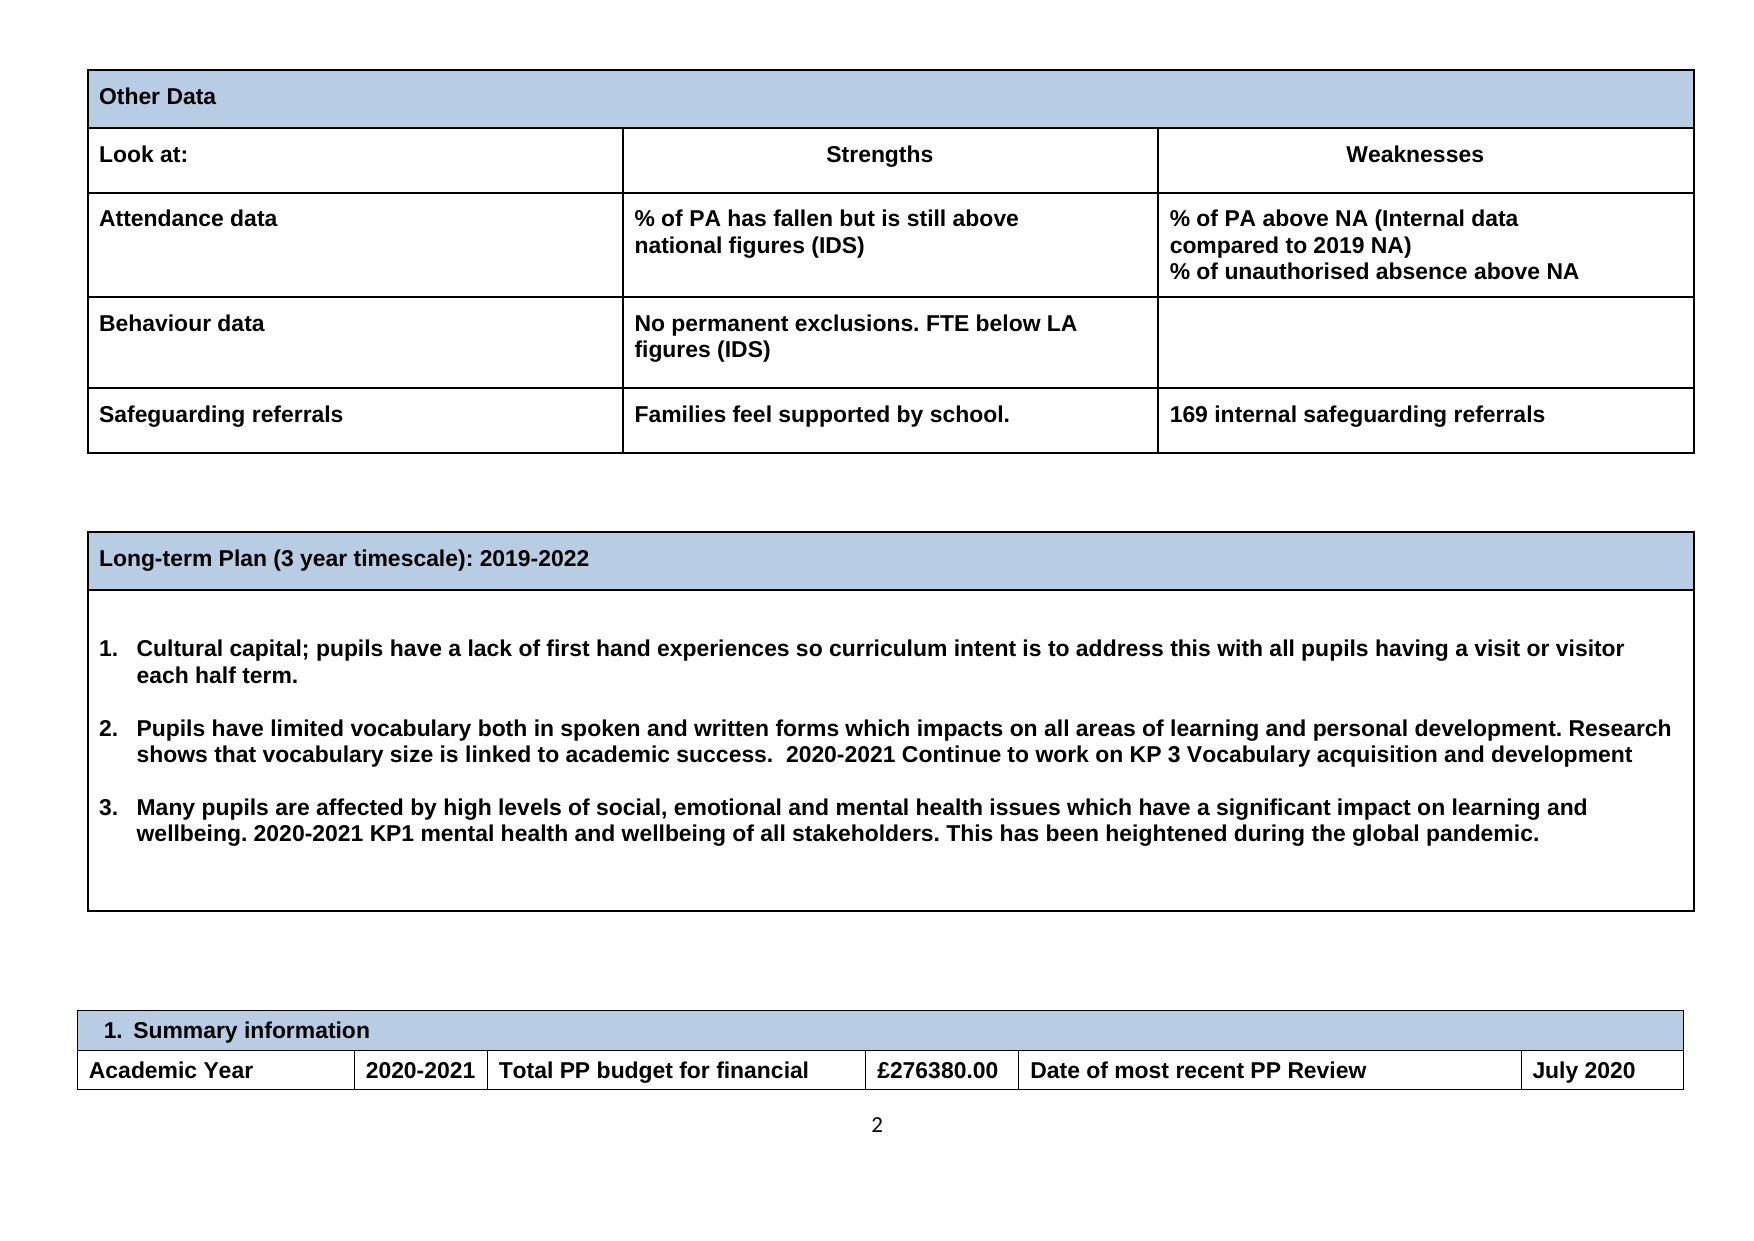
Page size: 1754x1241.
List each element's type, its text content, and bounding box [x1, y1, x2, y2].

table_cell % of PA has fallen but is still above national figures (IDS) [624, 194, 1157, 296]
table_cell Safeguarding referrals [89, 389, 622, 452]
table_cell 2020-2021 [355, 1051, 487, 1089]
table_header Other Data [89, 71, 1693, 127]
table_header Summary information [78, 1011, 1683, 1050]
table_cell 169 internal safeguarding referrals [1159, 389, 1693, 452]
table_cell £276380.00 [866, 1051, 1018, 1089]
table_cell July 2020 [1522, 1051, 1683, 1089]
table_cell Weaknesses [1159, 129, 1693, 192]
table_cell Academic Year [78, 1051, 354, 1089]
table_cell Families feel supported by school. [624, 389, 1157, 452]
table_cell Cultural capital; pupils have a lack of first hand experiences so curriculum intent is to address this with all pupils having a visit or visitor each half term. Pupils have limited vocabulary both in spoken and written forms which impacts on all areas of learning and personal development. Research shows that vocabulary size is linked to academic success. 2020-2021 Continue to work on KP 3 Vocabulary acquisition and development Many pupils are affected by high levels of social, emotional and mental health issues which have a significant impact on learning and wellbeing. 2020-2021 KP1 mental health and wellbeing of all stakeholders. This has been heightened during the global pandemic. [89, 591, 1693, 910]
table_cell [488, 1051, 865, 1089]
table_cell Look at: [89, 129, 622, 192]
table_cell Attendance data [89, 194, 622, 296]
table_cell [1159, 298, 1693, 387]
table_header Long-term Plan (3 year timescale): 2019-2022 [89, 533, 1693, 589]
table_cell Behaviour data [89, 298, 622, 387]
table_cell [1019, 1051, 1521, 1089]
table_cell % of PA above NA (Internal data compared to 2019 NA) % of unauthorised absence above NA [1159, 194, 1693, 296]
table_cell Strengths [624, 129, 1157, 192]
table_cell No permanent exclusions. FTE below LA figures (IDS) [624, 298, 1157, 387]
